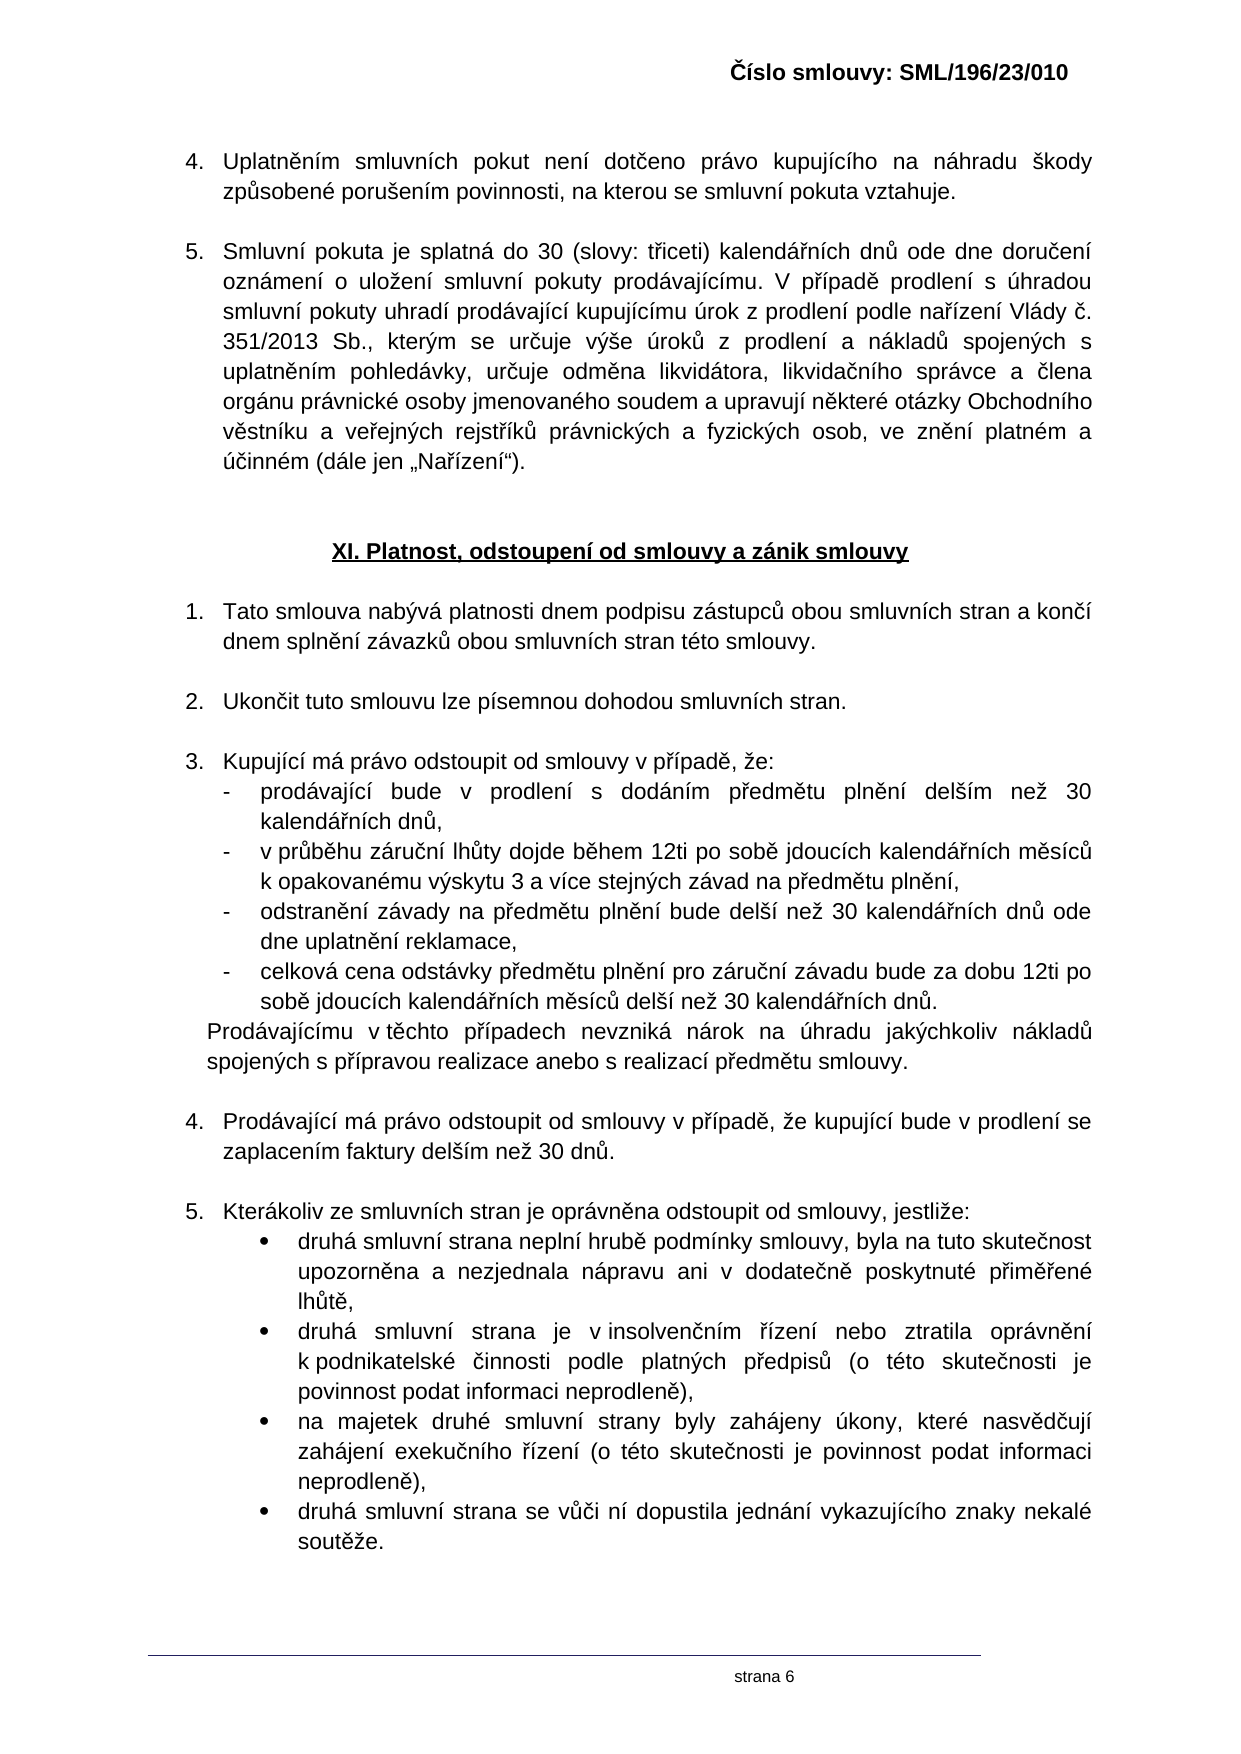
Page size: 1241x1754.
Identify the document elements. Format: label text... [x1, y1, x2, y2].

list Tato smlouva nabývá platnosti dnem podpisu zástupců obou smluvních stran a končí dnem splnění závazků obou smluvních stran této smlouvy. [185, 598, 1093, 654]
text Prodávajícímu v těchto případech nevzniká nárok na úhradu jakýchkoliv nákladů spojených s přípravou realizace anebo s realizací předmětu smlouvy. [207, 1018, 1093, 1074]
list odstranění závady na předmětu plnění bude delší než 30 kalendářních dnů ode dne uplatnění reklamace, [223, 898, 1093, 954]
list Smluvní pokuta je splatná do 30 (slovy: třiceti) kalendářních dnů ode dne doručení oznámení o uložení smluvní pokuty prodávajícímu. V případě prodlení s úhradou smluvní pokuty uhradí prodávající kupujícímu úrok z prodlení podle nařízení Vlády č. 351/2013 Sb., kterým se určuje výše úroků z prodlení a nákladů spojených s uplatněním pohledávky, určuje odměna likvidátora, likvidačního správce a člena orgánu právnické osoby jmenovaného soudem a upravují některé otázky Obchodního věstníku a veřejných rejstříků právnických a fyzických osob, ve znění platném a účinném (dále jen „Nařízení“). [185, 238, 1093, 474]
list druhá smluvní strana se vůči ní dopustila jednání vykazujícího znaky nekalé soutěže. [260, 1498, 1093, 1554]
list druhá smluvní strana je v insolvenčním řízení nebo ztratila oprávnění k podnikatelské činnosti podle platných předpisů (o této skutečnosti je povinnost podat informaci neprodleně), [260, 1318, 1093, 1404]
list druhá smluvní strana neplní hrubě podmínky smlouvy, byla na tuto skutečnost upozorněna a nezjednala nápravu ani v dodatečně poskytnuté přiměřené lhůtě, [260, 1228, 1093, 1314]
list Prodávající má právo odstoupit od smlouvy v případě, že kupující bude v prodlení se zaplacením faktury delším než 30 dnů. [185, 1108, 1093, 1164]
list v průběhu záruční lhůty dojde během 12ti po sobě jdoucích kalendářních měsíců k opakovanému výskytu 3 a více stejných závad na předmětu plnění, [223, 838, 1093, 894]
list Kterákoliv ze smluvních stran je oprávněna odstoupit od smlouvy, jestliže: [185, 1198, 1093, 1224]
list celková cena odstávky předmětu plnění pro záruční závadu bude za dobu 12ti po sobě jdoucích kalendářních měsíců delší než 30 kalendářních dnů. [223, 958, 1093, 1014]
list Ukončit tuto smlouvu lze písemnou dohodou smluvních stran. [185, 688, 1093, 714]
list na majetek druhé smluvní strany byly zahájeny úkony, které nasvědčují zahájení exekučního řízení (o této skutečnosti je povinnost podat informaci neprodleně), [260, 1408, 1093, 1494]
list prodávající bude v prodlení s dodáním předmětu plnění delším než 30 kalendářních dnů, [223, 778, 1093, 834]
text XI. Platnost, odstoupení od smlouvy a zánik smlouvy [148, 538, 1093, 564]
list Uplatněním smluvních pokut není dotčeno právo kupujícího na náhradu škody způsobené porušením povinnosti, na kterou se smluvní pokuta vztahuje. [185, 148, 1093, 204]
list Kupující má právo odstoupit od smlouvy v případě, že: [185, 748, 1093, 774]
